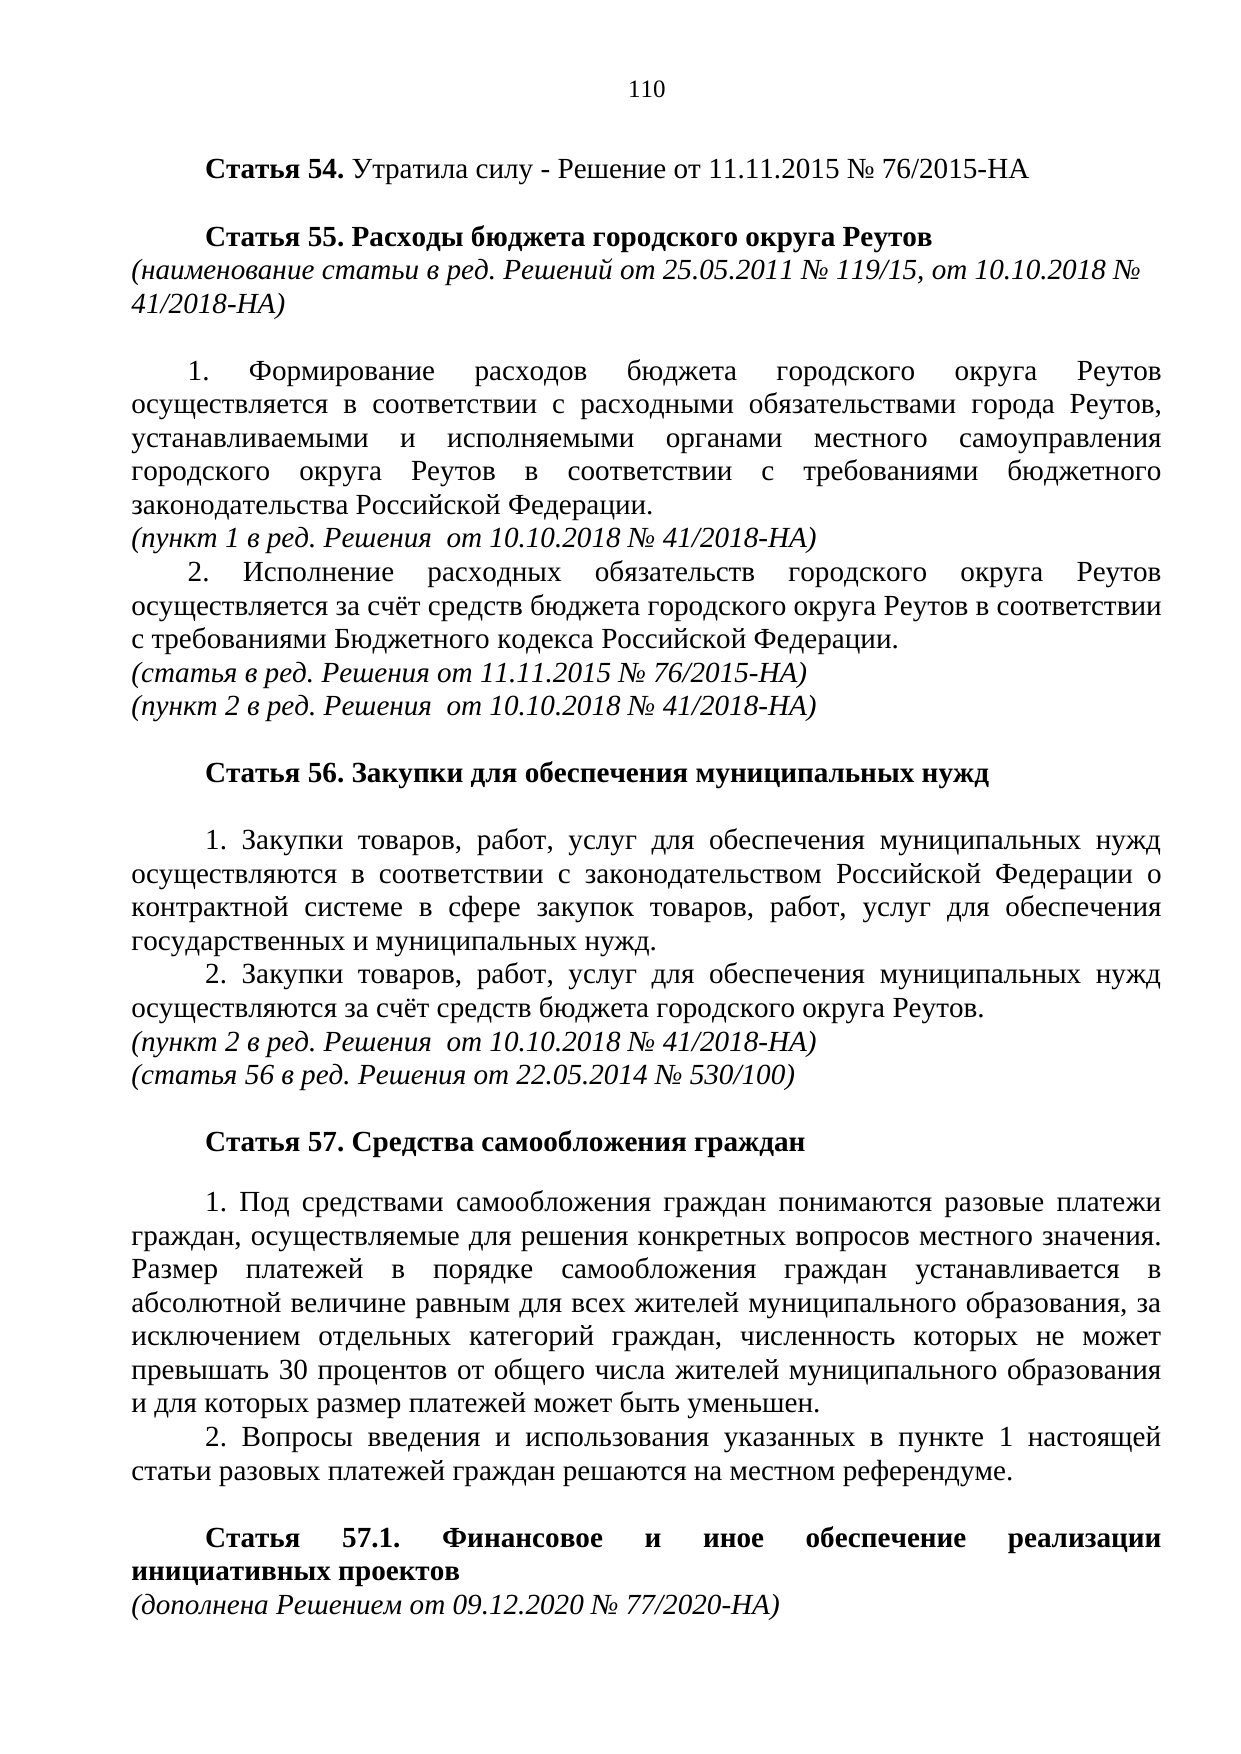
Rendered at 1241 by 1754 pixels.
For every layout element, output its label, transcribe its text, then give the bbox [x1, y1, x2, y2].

text 2. Исполнение расходных обязательств городского округа Реутов осуществляется за счёт средств бюджета городского округа Реутов в соответствии с требованиями Бюджетного кодекса Российской Федерации. [131, 554, 1162, 655]
text (наименование статьи в ред. Решений от 25.05.2011 № 119/15, от 10.10.2018 № 41/2018-НА) [131, 252, 1162, 319]
text (статья в ред. Решения от 11.11.2015 № 76/2015-НА) [131, 655, 1162, 688]
subtitle Статья 57. Средства самообложения граждан [131, 1124, 1162, 1158]
text (дополнена Решением от 09.12.2020 № 77/2020-НА) [131, 1587, 1162, 1620]
text 2. Закупки товаров, работ, услуг для обеспечения муниципальных нужд осуществляются за счёт средств бюджета городского округа Реутов. [131, 957, 1162, 1024]
text (пункт 2 в ред. Решения от 10.10.2018 № 41/2018-НА) [131, 1024, 1162, 1057]
text Статья 57.1. Финансовое и иное обеспечение реализации инициативных проектов [131, 1520, 1162, 1587]
text Статья 55. Расходы бюджета городского округа Реутов [131, 219, 1162, 252]
text 2. Вопросы введения и использования указанных в пункте 1 настоящей статьи разовых платежей граждан решаются на местном референдуме. [131, 1419, 1162, 1486]
text (пункт 2 в ред. Решения от 10.10.2018 № 41/2018-НА) [131, 688, 1162, 722]
text 1. Формирование расходов бюджета городского округа Реутов осуществляется в соответствии с расходными обязательствами города Реутов, устанавливаемыми и исполняемыми органами местного самоуправления городского округа Реутов в соответствии с требованиями бюджетного законодательства Российской Федерации. [131, 353, 1162, 521]
text 1. Под средствами самообложения граждан понимаются разовые платежи граждан, осуществляемые для решения конкретных вопросов местного значения. Размер платежей в порядке самообложения граждан устанавливается в абсолютной величине равным для всех жителей муниципального образования, за исключением отдельных категорий граждан, численность которых не может превышать 30 процентов от общего числа жителей муниципального образования и для которых размер платежей может быть уменьшен. [131, 1184, 1162, 1419]
text Статья 56. Закупки для обеспечения муниципальных нужд [131, 755, 1162, 789]
text Статья 54. Утратила силу - Решение от 11.11.2015 № 76/2015-НА [131, 152, 1162, 185]
text (пункт 1 в ред. Решения от 10.10.2018 № 41/2018-НА) [131, 521, 1162, 554]
text 1. Закупки товаров, работ, услуг для обеспечения муниципальных нужд осуществляются в соответствии с законодательством Российской Федерации о контрактной системе в сфере закупок товаров, работ, услуг для обеспечения государственных и муниципальных нужд. [131, 822, 1162, 957]
text (статья 56 в ред. Решения от 22.05.2014 № 530/100) [131, 1057, 1162, 1091]
